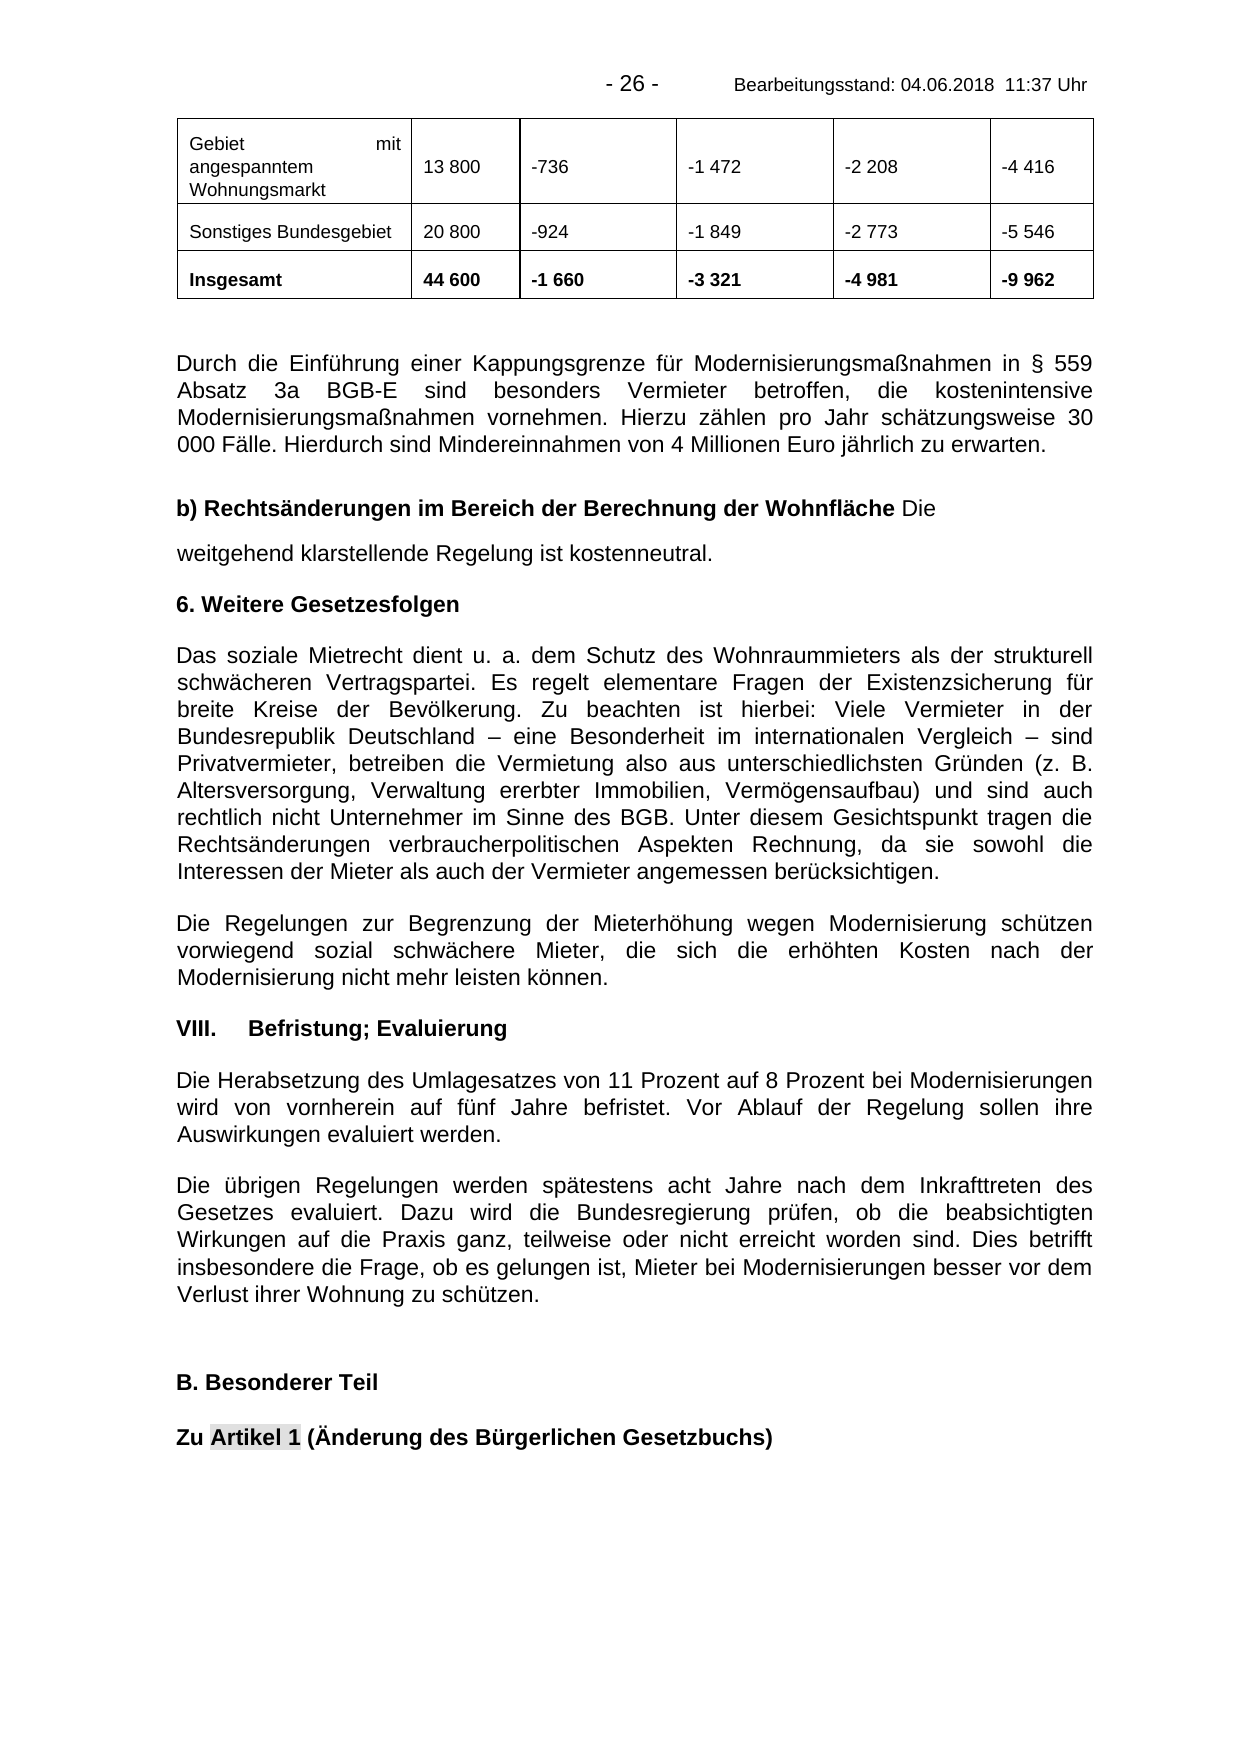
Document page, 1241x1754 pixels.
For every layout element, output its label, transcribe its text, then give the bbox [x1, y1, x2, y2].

table_cell -1 849 [677, 204, 833, 250]
table_cell -9 962 [991, 251, 1093, 298]
table_cell 13 800 [412, 119, 519, 202]
text Die Regelungen zur Begrenzung der Mieterhöhung wegen Modernisierung schützen vorwiegend sozial schwächere Mieter, die sich die erhöhten Kosten nach der Modernisierung nicht mehr leisten können. [176, 909, 1093, 990]
table_cell -1 472 [677, 119, 833, 202]
subtitle 6. Weitere Gesetzesfolgen [176, 591, 1093, 617]
text Durch die Einführung einer Kappungsgrenze für Modernisierungsmaßnahmen in § 559 Absatz 3a BGB-E sind besonders Vermieter betroffen, die kostenintensive Modernisierungsmaßnahmen vornehmen. Hierzu zählen pro Jahr schätzungsweise 30 000 Fälle. Hierdurch sind Mindereinnahmen von 4 Millionen Euro jährlich zu erwarten. [176, 350, 1093, 457]
table_cell -924 [521, 204, 676, 250]
table_cell Sonstiges Bundesgebiet [178, 204, 411, 250]
table_cell -4 981 [834, 251, 990, 298]
table_cell -736 [521, 119, 676, 202]
table_cell -3 321 [677, 251, 833, 298]
table_cell 20 800 [412, 204, 519, 250]
text b) Rechtsänderungen im Bereich der Berechnung der Wohnfläche Die weitgehend klarstellende Regelung ist kostenneutral. [176, 494, 937, 566]
table_cell Insgesamt [178, 251, 411, 298]
table_cell -2 208 [834, 119, 990, 202]
table_cell -1 660 [521, 251, 676, 298]
text Die Herabsetzung des Umlagesatzes von 11 Prozent auf 8 Prozent bei Modernisierungen wird von vornherein auf fünf Jahre befristet. Vor Ablauf der Regelung sollen ihre Auswirkungen evaluiert werden. [176, 1067, 1093, 1147]
table_cell -4 416 [991, 119, 1093, 202]
table_cell -2 773 [834, 204, 990, 250]
table_cell -5 546 [991, 204, 1093, 250]
text Das soziale Mietrecht dient u. a. dem Schutz des Wohnraummieters als der strukturell schwächeren Vertragspartei. Es regelt elementare Fragen der Existenzsicherung für breite Kreise der Bevölkerung. Zu beachten ist hierbei: Viele Vermieter in der Bundesrepublik Deutschland – eine Besonderheit im internationalen Vergleich – sind Privatvermieter, betreiben die Vermietung also aus unterschiedlichsten Gründen (z. B. Altersversorgung, Verwaltung ererbter Immobilien, Vermögensaufbau) und sind auch rechtlich nicht Unternehmer im Sinne des BGB. Unter diesem Gesichtspunkt tragen die Rechtsänderungen verbraucherpolitischen Aspekten Rechnung, da sie sowohl die Interessen der Mieter als auch der Vermieter angemessen berücksichtigen. [176, 642, 1093, 885]
table_cell Gebiet mit angespanntem Wohnungsmarkt [178, 119, 411, 202]
text Zu Artikel 1 (Änderung des Bürgerlichen Gesetzbuchs) [301, 1424, 1093, 1450]
table_cell 44 600 [412, 251, 519, 298]
text Die übrigen Regelungen werden spätestens acht Jahre nach dem Inkrafttreten des Gesetzes evaluiert. Dazu wird die Bundesregierung prüfen, ob die beabsichtigten Wirkungen auf die Praxis ganz, teilweise oder nicht erreicht worden sind. Dies betrifft insbesondere die Frage, ob es gelungen ist, Mieter bei Modernisierungen besser vor dem Verlust ihrer Wohnung zu schützen. [176, 1172, 1093, 1307]
text B. Besonderer Teil [176, 1369, 1093, 1395]
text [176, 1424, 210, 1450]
subtitle VIII. Befristung; Evaluierung [176, 1015, 1093, 1041]
